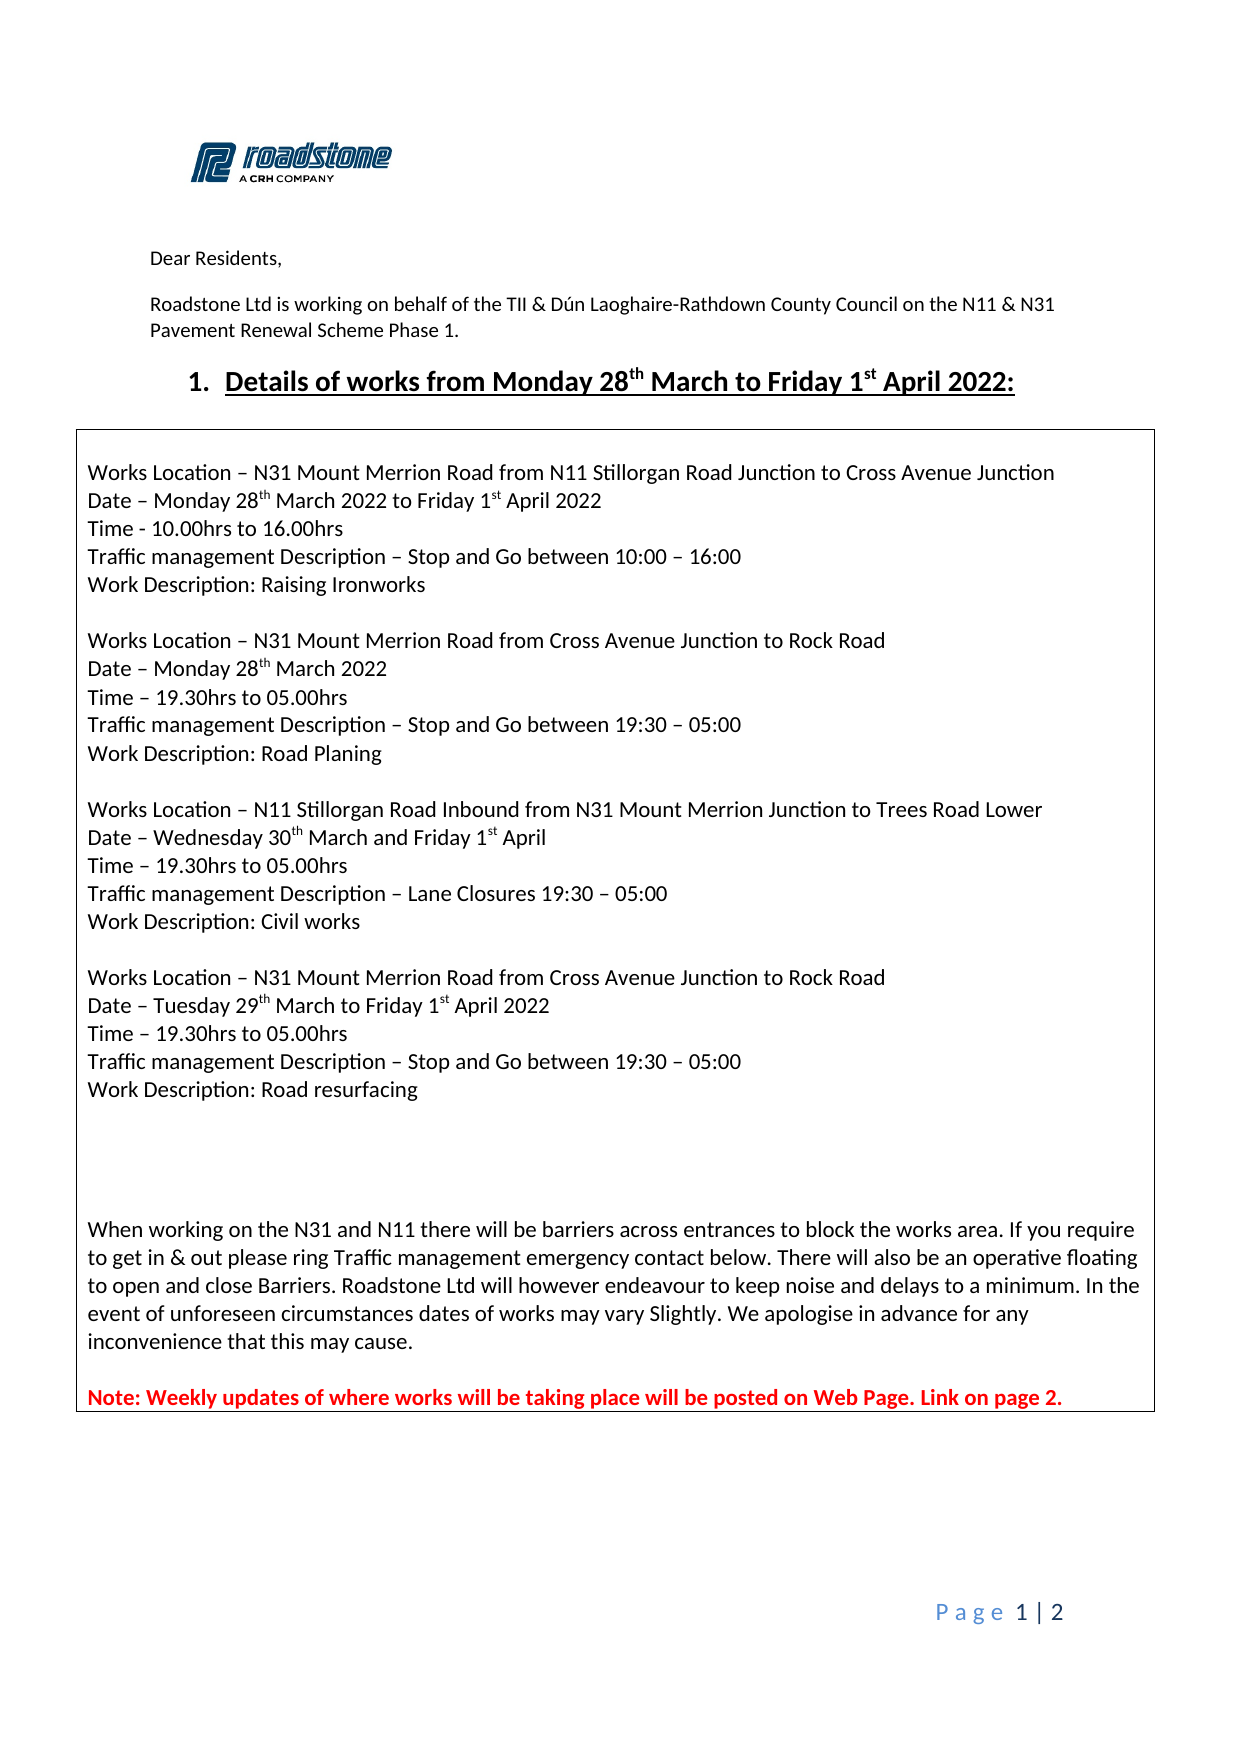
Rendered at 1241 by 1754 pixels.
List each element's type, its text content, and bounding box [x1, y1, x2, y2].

list Details of works from Monday 28th March to Friday 1st April 2022: [187, 363, 1090, 399]
table_header Works Location – N31 Mount Merrion Road from N11 Stillorgan Road Junction to Cross Avenue Junction Date – Monday 28th March 2022 to Friday 1st April 2022 Time - 10.00hrs to 16.00hrs Traffic management Description – Stop and Go between 10:00 – 16:00 Work Description: Raising Ironworks Works Location – N31 Mount Merrion Road from Cross Avenue Junction to Rock Road Date – Monday 28th March 2022 Time – 19.30hrs to 05.00hrs Traffic management Description – Stop and Go between 19:30 – 05:00 Work Description: Road Planing Works Location – N11 Stillorgan Road Inbound from N31 Mount Merrion Junction to Trees Road Lower Date – Wednesday 30th March and Friday 1st April Time – 19.30hrs to 05.00hrs Traffic management Description – Lane Closures 19:30 – 05:00 Work Description: Civil works Works Location – N31 Mount Merrion Road from Cross Avenue Junction to Rock Road Date – Tuesday 29th March to Friday 1st April 2022 Time – 19.30hrs to 05.00hrs Traffic management Description – Stop and Go between 19:30 – 05:00 Work Description: Road resurfacing When working on the N31 and N11 there will be barriers across entrances to block the works area. If you require to get in & out please ring Traffic management emergency contact below. There will also be an operative floating to open and close Barriers. Roadstone Ltd will however endeavour to keep noise and delays to a minimum. In the event of unforeseen circumstances dates of works may vary Slightly. We apologise in advance for any inconvenience that this may cause. Note: Weekly updates of where works will be taking place will be posted on Web Page. Link on page 2. [77, 430, 1154, 1411]
text Dear Residents, [150, 245, 1090, 271]
picture [150, 73, 424, 246]
text Roadstone Ltd is working on behalf of the TII & Dún Laoghaire-Rathdown County Council on the N11 & N31 Pavement Renewal Scheme Phase 1. [150, 292, 1090, 342]
